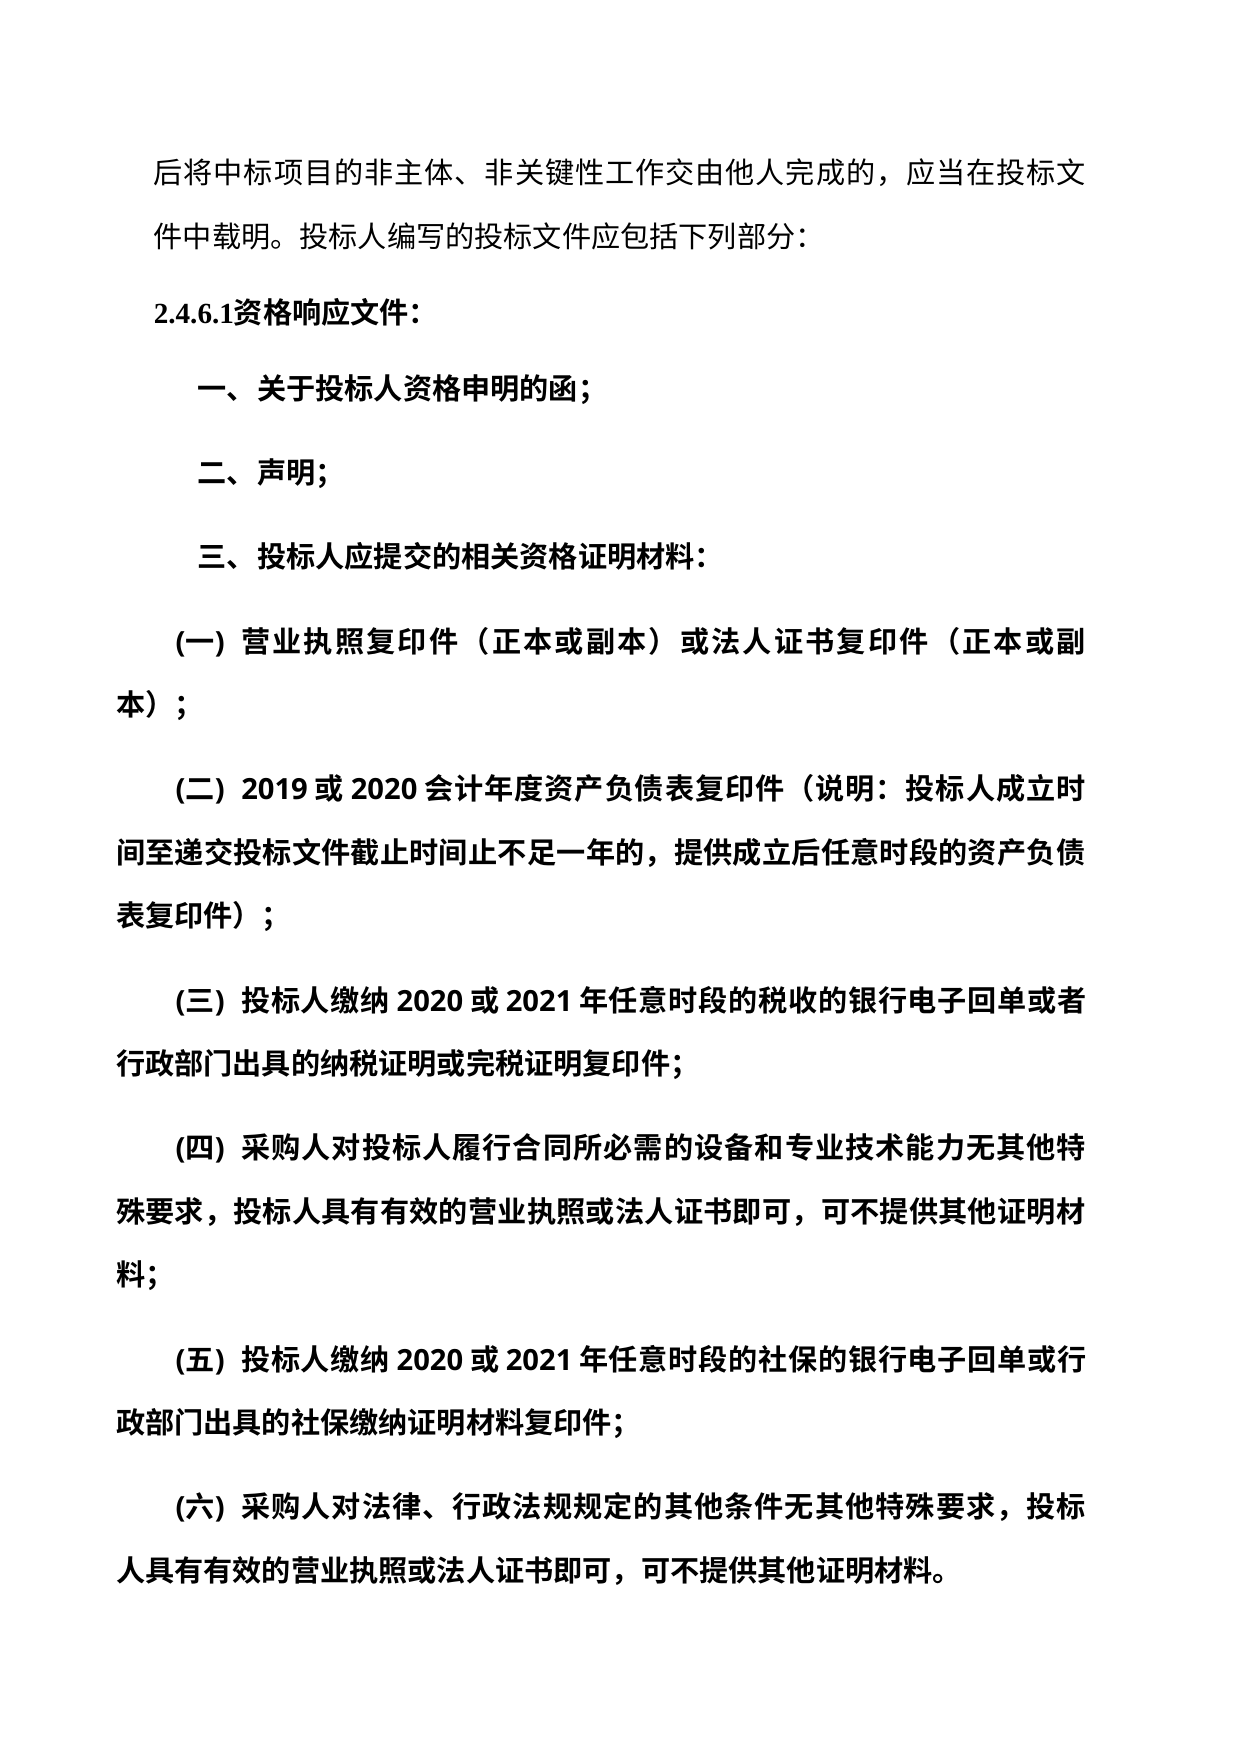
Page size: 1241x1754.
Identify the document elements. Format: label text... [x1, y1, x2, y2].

list 采购人对投标人履行合同所必需的设备和专业技术能力无其他特殊要求，投标人具有有效的营业执照或法人证书即可，可不提供其他证明材料； [116, 1125, 1087, 1294]
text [153, 150, 1087, 256]
list 声明； [153, 449, 1087, 492]
list 投标人缴纳2020或2021年任意时段的社保的银行电子回单或行政部门出具的社保缴纳证明材料复印件； [116, 1336, 1087, 1442]
list 投标人应提交的相关资格证明材料： [153, 534, 1087, 576]
subtitle 资格响应文件： [153, 289, 1087, 332]
list 营业执照复印件（正本或副本）或法人证书复印件（正本或副本）； [116, 618, 1087, 724]
list 2019或2020会计年度资产负债表复印件（说明：投标人成立时间至递交投标文件截止时间止不足一年的，提供成立后任意时段的资产负债表复印件）； [116, 766, 1087, 935]
list 关于投标人资格申明的函； [153, 365, 1087, 408]
list 采购人对法律、行政法规规定的其他条件无其他特殊要求，投标人具有有效的营业执照或法人证书即可，可不提供其他证明材料。 [116, 1484, 1087, 1590]
list 投标人缴纳2020或2021年任意时段的税收的银行电子回单或者行政部门出具的纳税证明或完税证明复印件； [116, 977, 1087, 1083]
